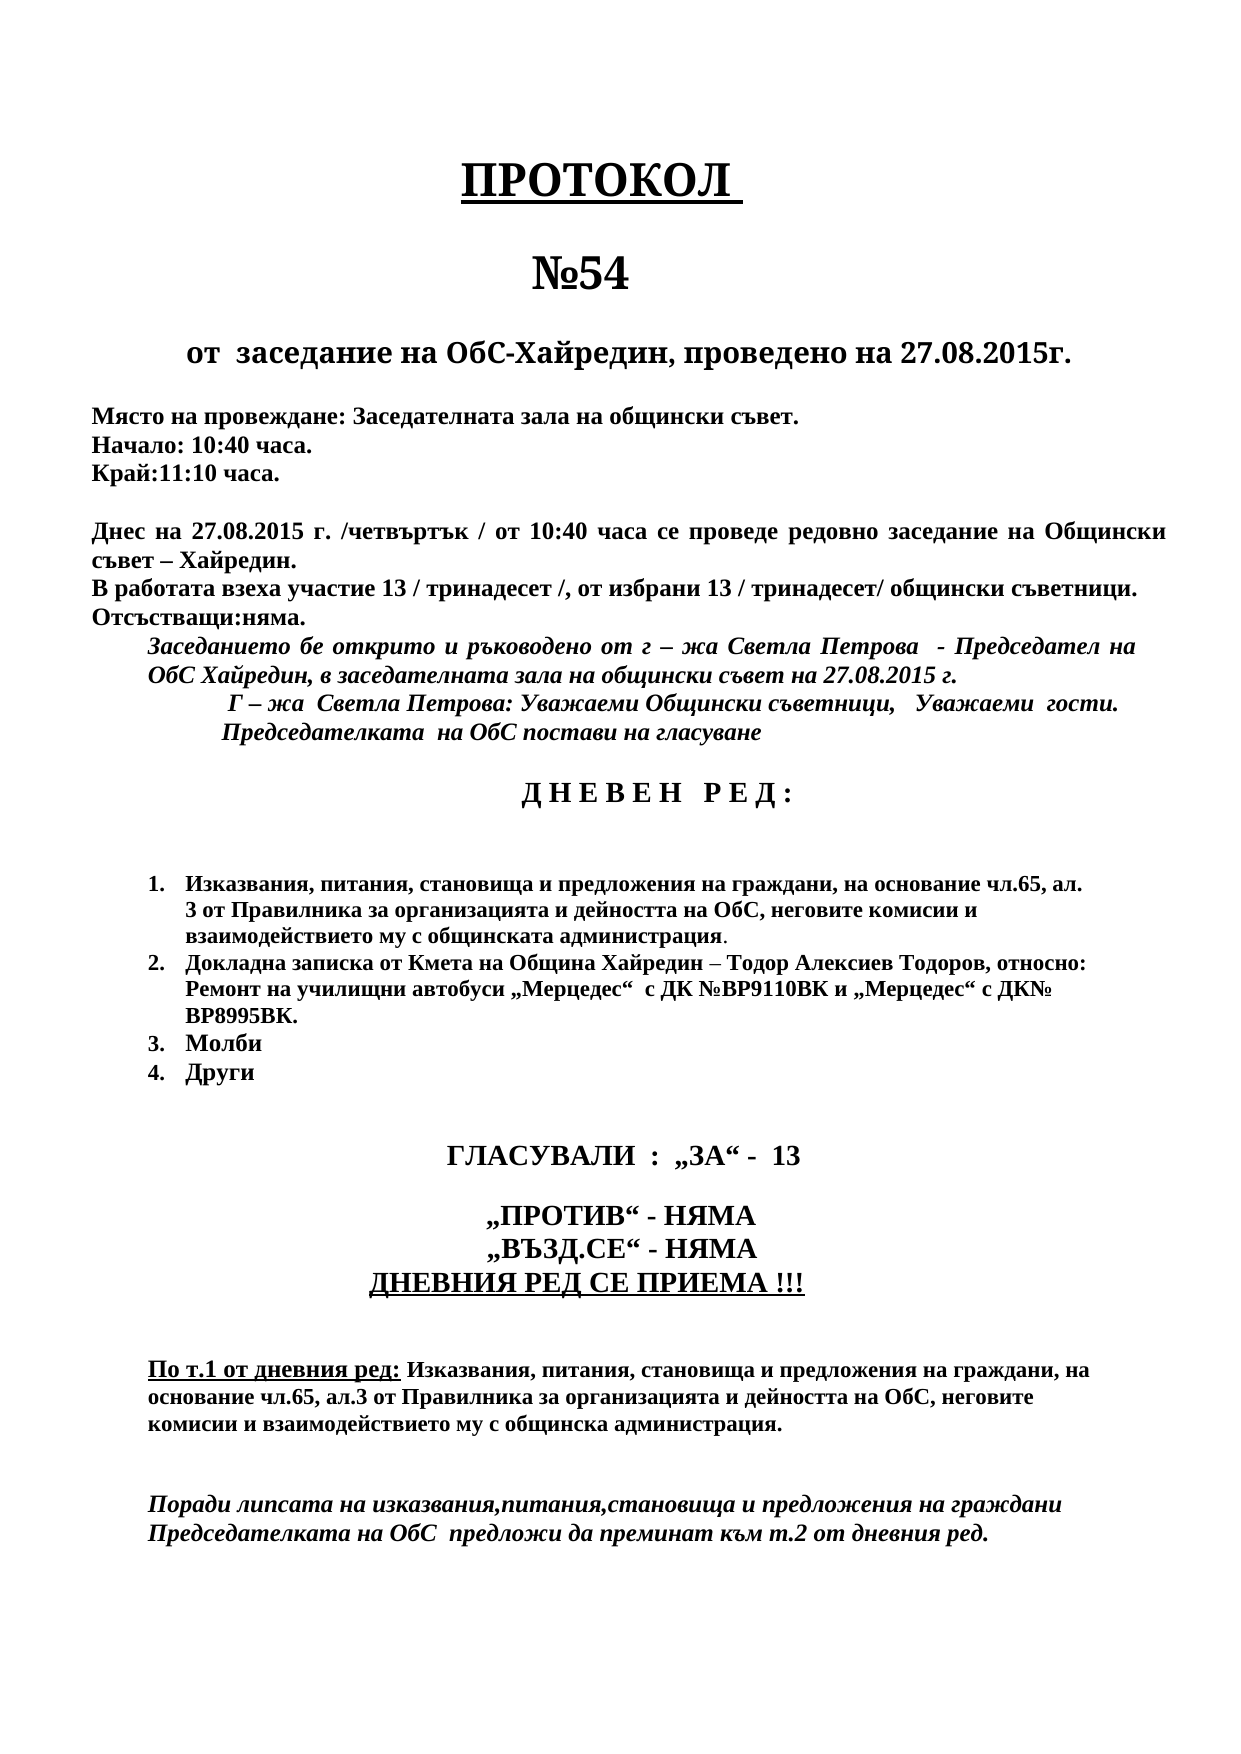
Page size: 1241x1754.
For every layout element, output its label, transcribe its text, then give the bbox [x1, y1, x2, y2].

list Други [148, 1057, 1093, 1086]
list Докладна записка от Кмета на Община Хайредин – Тодор Алексиев Тодоров, относно: Ремонт на училищни автобуси „Мерцедес“ с ДК №ВР9110ВК и „Мерцедес“ с ДК№ ВР8995ВК. [148, 949, 1093, 1028]
text В работата взеха участие 13 / тринадесет /, от избрани 13 / тринадесет/ общински съветници. [91, 573, 1166, 602]
text По т.1 от дневния ред: Изказвания, питания, становища и предложения на граждани, на основание чл.65, ал.3 от Правилника за организацията и дейността на ОбС, неговите комисии и взаимодействието му с общинска администрация. [148, 1354, 1093, 1436]
text Председателката на ОбС постави на гласуване [148, 717, 1166, 746]
text Г – жа Светла Петрова: Уважаеми Общински съветници, Уважаеми гости. [148, 688, 1166, 717]
text Край:11:10 часа. [91, 458, 1166, 487]
text Поради липсата на изказвания,питания,становища и предложения на граждани Председателката на ОбС предложи да преминат към т.2 от дневния ред. [148, 1489, 1152, 1547]
text ПРОТОКОЛ [148, 148, 1093, 210]
text ГЛАСУВАЛИ : „ЗА“ - 13 [148, 1138, 1093, 1172]
list Молби [148, 1028, 1093, 1057]
text Място на провеждане: Заседателната зала на общински съвет. [91, 401, 1166, 430]
text „ПРОТИВ“ - НЯМА [148, 1198, 1093, 1231]
text от заседание на ОбС-Хайредин, проведено на 27.08.2015г. [91, 333, 1166, 372]
text Заседанието бе открито и ръководено от г – жа Светла Петрова - Председател на ОбС Хайредин, в заседателната зала на общински съвет на 27.08.2015 г. [148, 631, 1137, 688]
text Начало: 10:40 часа. [91, 430, 1166, 458]
text „ВЪЗД.СЕ“ - НЯМА [148, 1231, 1093, 1265]
text Д Н Е В Е Н Р Е Д : [148, 775, 1166, 808]
text №54 [148, 240, 1093, 302]
text Отсъстващи:няма. [91, 602, 1166, 631]
text Днес на 27.08.2015 г. /четвъртък / от 10:40 часа се проведе редовно заседание на Общински съвет – Хайредин. [91, 516, 1166, 573]
text ДНЕВНИЯ РЕД СЕ ПРИЕМА !!! [148, 1265, 1093, 1298]
list Изказвания, питания, становища и предложения на граждани, на основание чл.65, ал. 3 от Правилника за организацията и дейността на ОбС, неговите комисии и взаимодействието му с общинската администрация. [148, 870, 1093, 949]
